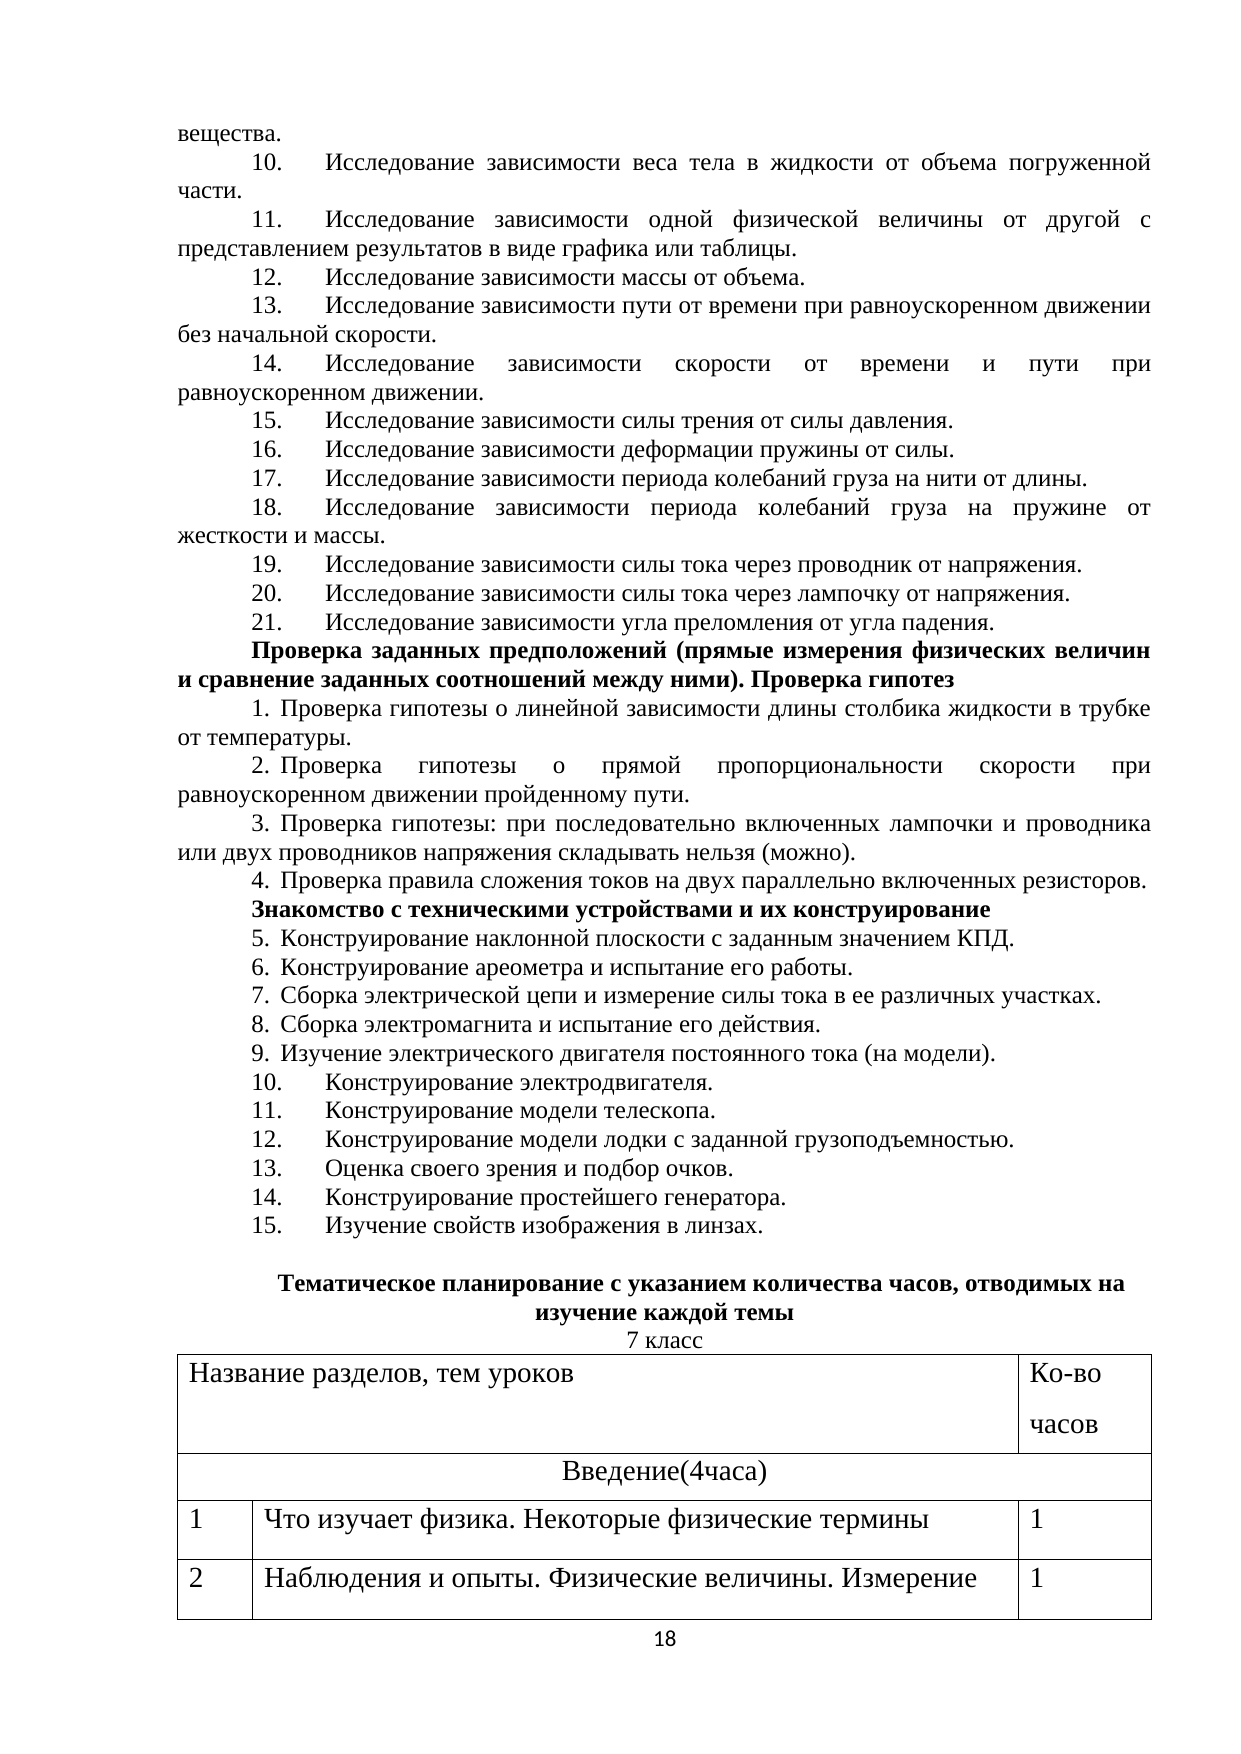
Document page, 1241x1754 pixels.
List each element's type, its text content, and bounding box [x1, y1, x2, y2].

text 7 класс [177, 1326, 1152, 1354]
list Исследование зависимости одной физической величины от другой с представлением результатов в виде графика или таблицы. [177, 204, 1152, 262]
list Конструирование модели лодки с заданной грузоподъемностью. [177, 1124, 1152, 1153]
table_cell Введение(4часа) [178, 1454, 1151, 1500]
list Проверка правила сложения токов на двух параллельно включенных резисторов. [177, 866, 1152, 894]
table_cell 1 [178, 1501, 252, 1559]
list Конструирование наклонной плоскости с заданным значением КПД. [177, 923, 1152, 952]
text Тематическое планирование с указанием количества часов, отводимых на изучение каждой темы [177, 1268, 1152, 1326]
list Проверка гипотезы о прямой пропорциональности скорости при равноускоренном движении пройденному пути. [177, 751, 1152, 808]
list Конструирование простейшего генератора. [177, 1182, 1152, 1211]
table_cell 1 [1019, 1560, 1151, 1619]
list Исследование зависимости пути от времени при равноускоренном движении без начальной скорости. [177, 291, 1152, 348]
list Исследование зависимости периода колебаний груза на нити от длины. [177, 463, 1152, 492]
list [177, 118, 1152, 147]
list Исследование зависимости угла преломления от угла падения. [177, 607, 1152, 636]
list Проверка гипотезы: при последовательно включенных лампочки и проводника или двух проводников напряжения складывать нельзя (можно). [177, 808, 1152, 866]
list Изучение свойств изображения в линзах. [177, 1211, 1152, 1239]
table_cell 1 [1019, 1501, 1151, 1559]
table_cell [253, 1560, 1018, 1619]
list Исследование зависимости силы тока через проводник от напряжения. [177, 549, 1152, 578]
list Исследование зависимости силы тока через лампочку от напряжения. [177, 578, 1152, 607]
table_cell 2 [178, 1560, 252, 1619]
list Проверка гипотезы о линейной зависимости длины столбика жидкости в трубке от температуры. [177, 693, 1152, 751]
list Исследование зависимости скорости от времени и пути при равноускоренном движении. [177, 348, 1152, 406]
list Исследование зависимости веса тела в жидкости от объема погруженной части. [177, 147, 1152, 204]
table_cell Что изучает физика. Некоторые физические термины [253, 1501, 1018, 1559]
list Исследование зависимости массы от объема. [177, 262, 1152, 291]
table_header Ко-во часов [1019, 1355, 1151, 1452]
list Сборка электромагнита и испытание его действия. [177, 1009, 1152, 1038]
text Знакомство с техническими устройствами и их конструирование [177, 894, 1152, 923]
list Конструирование электродвигателя. [177, 1067, 1152, 1096]
list Исследование зависимости деформации пружины от силы. [177, 434, 1152, 463]
list Конструирование модели телескопа. [177, 1096, 1152, 1124]
table_header Название разделов, тем уроков [178, 1355, 1018, 1452]
list Исследование зависимости периода колебаний груза на пружине от жесткости и массы. [177, 492, 1152, 549]
list Исследование зависимости силы трения от силы давления. [177, 406, 1152, 434]
list Сборка электрической цепи и измерение силы тока в ее различных участках. [177, 981, 1152, 1009]
text Проверка заданных предположений (прямые измерения физических величин и сравнение заданных соотношений между ними). Проверка гипотез [177, 636, 1152, 693]
list Конструирование ареометра и испытание его работы. [177, 952, 1152, 981]
list Изучение электрического двигателя постоянного тока (на модели). [177, 1038, 1152, 1067]
list Оценка своего зрения и подбор очков. [177, 1153, 1152, 1182]
